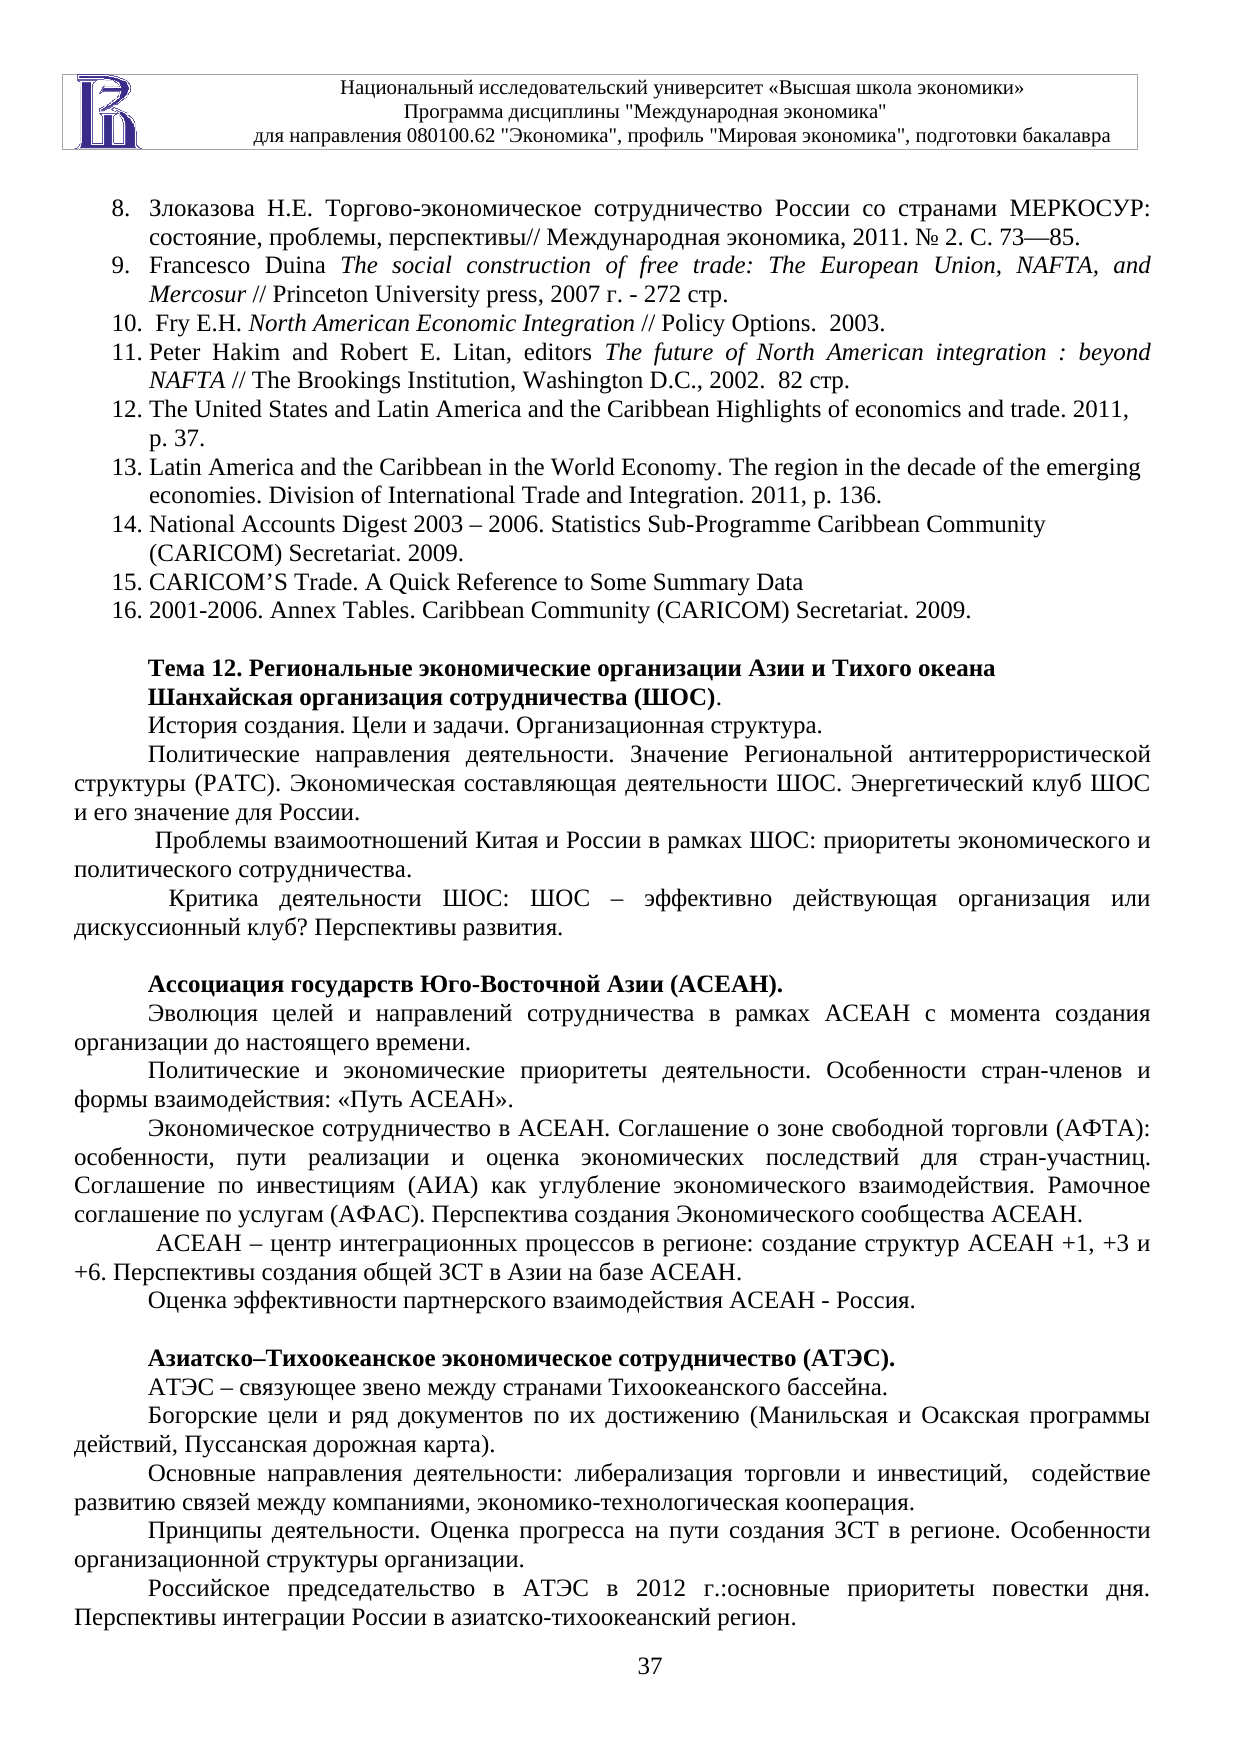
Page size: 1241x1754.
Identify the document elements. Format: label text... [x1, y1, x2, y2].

text Эволюция целей и направлений сотрудничества в рамках АСЕАН с момента создания организации до настоящего времени. [74, 998, 1152, 1056]
text Российское председательство в АТЭС в 2012 г.:основные приоритеты повестки дня. Перспективы интеграции России в азиатско-тихоокеанский регион. [74, 1573, 1152, 1631]
text АСЕАН – центр интеграционных процессов в регионе: создание структур АСЕАН +1, +3 и +6. Перспективы создания общей ЗСТ в Азии на базе АСЕАН. [74, 1228, 1152, 1286]
text Ассоциация государств Юго-Восточной Азии (АСЕАН). [74, 969, 1152, 998]
text АТЭС – связующее звено между странами Тихоокеанского бассейна. [74, 1372, 1152, 1401]
list Fry E.H. North American Economic Integration // Policy Options. 2003. [111, 308, 1152, 337]
text Основные направления деятельности: либерализация торговли и инвестиций, содействие развитию связей между компаниями, экономико-технологическая кооперация. [74, 1458, 1152, 1516]
text Критика деятельности ШОС: ШОС – эффективно действующая организация или дискуссионный клуб? Перспективы развития. [74, 883, 1152, 941]
list Злоказова Н.Е. Торгово-экономическое сотрудничество России со странами МЕРКОСУР: состояние, проблемы, перспективы// Международная экономика, 2011. № 2. C. 73—85. [111, 193, 1152, 251]
text Азиатско–Тихоокеанское экономическое сотрудничество (АТЭС). [74, 1343, 1152, 1372]
text Проблемы взаимоотношений Китая и России в рамках ШОС: приоритеты экономического и политического сотрудничества. [74, 826, 1152, 883]
text История создания. Цели и задачи. Организационная структура. [74, 711, 1152, 739]
text Шанхайская организация сотрудничества (ШОС). [74, 682, 1152, 711]
text Богорские цели и ряд документов по их достижению (Манильская и Осакская программы действий, Пуссанская дорожная карта). [74, 1401, 1152, 1458]
list National Accounts Digest 2003 – 2006. Statistics Sub-Programme Caribbean Community (CARICOM) Secretariat. 2009. [111, 509, 1152, 567]
list CARICOM’S Trade. A Quick Reference to Some Summary Data [111, 567, 1152, 596]
text Политические направления деятельности. Значение Региональной антитеррористической структуры (РАТС). Экономическая составляющая деятельности ШОС. Энергетический клуб ШОС и его значение для России. [74, 739, 1152, 826]
text Оценка эффективности партнерского взаимодействия АСЕАН - Россия. [74, 1286, 1152, 1314]
list Francesco Duina The social construction of free trade: The European Union, NAFTA, and Mercosur // Princeton University press, 2007 г. - 272 стр. [111, 251, 1152, 308]
text Тема 12. Региональные экономические организации Азии и Тихого океана [74, 653, 1152, 682]
text Политические и экономические приоритеты деятельности. Особенности стран-членов и формы взаимодействия: «Путь АСЕАН». [74, 1056, 1152, 1113]
list 2001-2006. Annex Tables. Caribbean Community (CARICOM) Secretariat. 2009. [111, 596, 1152, 624]
text Принципы деятельности. Оценка прогресса на пути создания ЗСТ в регионе. Особенности организационной структуры организации. [74, 1516, 1152, 1573]
list Latin America and the Caribbean in the World Economy. The region in the decade of the emerging economies. Division of International Trade and Integration. 2011, р. 136. [111, 452, 1152, 509]
text Экономическое сотрудничество в АСЕАН. Соглашение о зоне свободной торговли (АФТА): особенности, пути реализации и оценка экономических последствий для стран-участниц. Соглашение по инвестициям (АИА) как углубление экономического взаимодействия. Рамочное соглашение по услугам (АФАС). Перспектива создания Экономического сообщества АСЕАН. [74, 1113, 1152, 1228]
list The United States and Latin America and the Caribbean Highlights of economics and trade. 2011, р. 37. [111, 394, 1152, 452]
picture [73, 74, 143, 149]
list Peter Hakim and Robert E. Litan, editors The future of North American integration : beyond NAFTA // The Brookings Institution, Washington D.C., 2002. 82 стр. [111, 337, 1152, 394]
